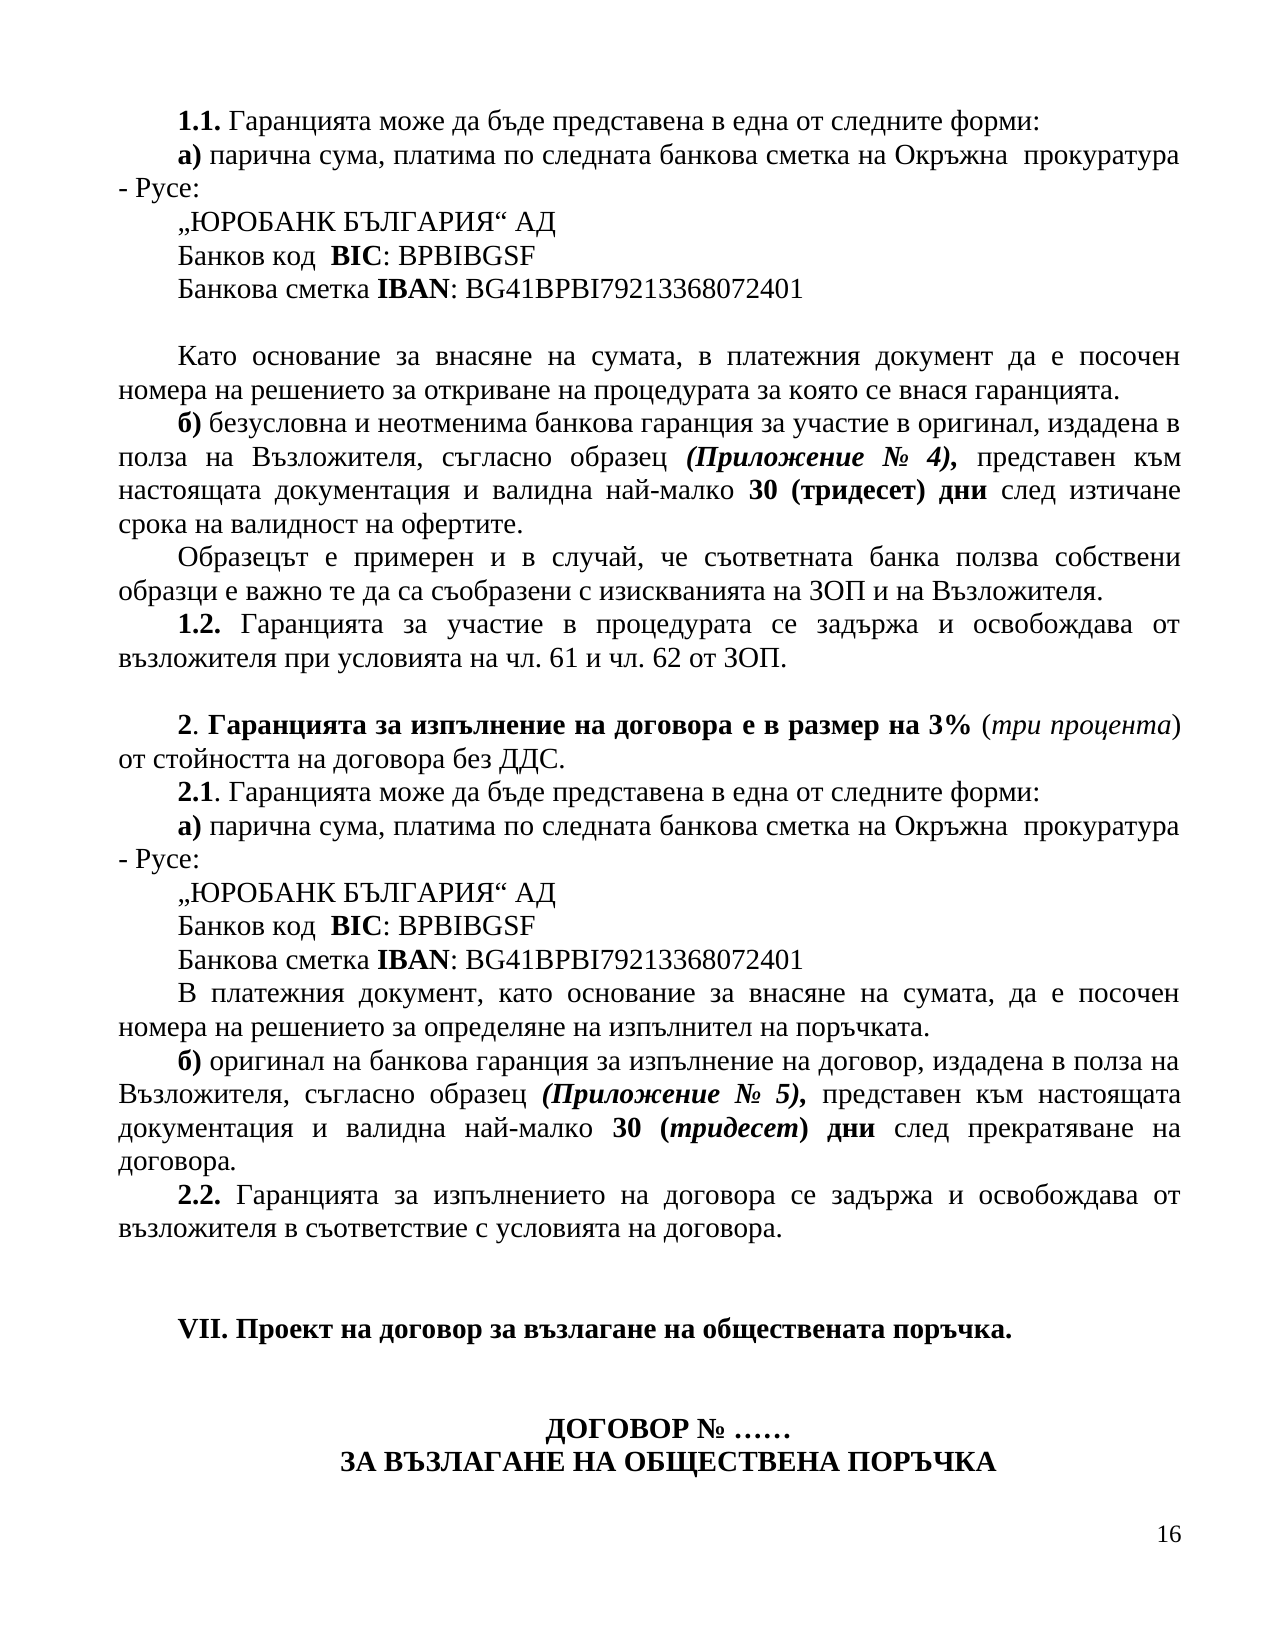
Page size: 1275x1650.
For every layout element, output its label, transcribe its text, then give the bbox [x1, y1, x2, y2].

text ЗА ВЪЗЛАГАНЕ НА ОБЩЕСТВЕНА ПОРЪЧКА [81, 1444, 1181, 1478]
text ДОГОВОР № …… [81, 1411, 1181, 1444]
text Банкова сметка IBAN: BG41BPBI79213368072401 [118, 271, 1230, 305]
text „ЮРОБАНК БЪЛГАРИЯ“ АД [118, 204, 1230, 238]
text В платежния документ, като основание за внасяне на сумата, да е посочен номера на решението за определяне на изпълнител на поръчката. [118, 976, 1181, 1043]
text Като основание за внасяне на сумата, в платежния документ да е посочен номера на решението за откриване на процедурата за която се внася гаранцията. [118, 338, 1181, 405]
text б) безусловна и неотменима банкова гаранция за участие в оригинал, издадена в полза на Възложителя, съгласно образец (Приложение № 4), представен към настоящата документация и валидна най-малко 30 (тридесет) дни след изтичане срока на валидност на офертите. [118, 405, 1181, 539]
text 2.1. Гаранцията може да бъде представена в една от следните форми: [118, 774, 1230, 808]
text Образецът е примерен и в случай, че съответната банка ползва собствени образци е важно те да са съобразени с изискванията на ЗОП и на Възложителя. [118, 539, 1181, 607]
text Банкова сметка IBAN: BG41BPBI79213368072401 [118, 942, 1230, 976]
text а) парична сума, платима по следната банкова сметка на Окръжна прокуратура - Русе: [118, 808, 1181, 875]
text 2.2. Гаранцията за изпълнението на договора се задържа и освобождава от възложителя в съответствие с условията на договора. [118, 1177, 1181, 1244]
text 1.1. Гаранцията може да бъде представена в една от следните форми: [118, 103, 1230, 137]
text Банков код BIC: BPBIBGSF [118, 238, 1230, 271]
text VІI. Проект на договор за възлагане на обществената поръчка. [118, 1311, 1181, 1344]
text 1.2. Гаранцията за участие в процедурата се задържа и освобождава от възложителя при условията на чл. 61 и чл. 62 от ЗОП. [118, 607, 1181, 674]
text а) парична сума, платима по следната банкова сметка на Окръжна прокуратура - Русе: [118, 137, 1181, 204]
text „ЮРОБАНК БЪЛГАРИЯ“ АД [118, 875, 1230, 908]
text б) оригинал на банкова гаранция за изпълнение на договор, издадена в полза на Възложителя, съгласно образец (Приложение № 5), представен към настоящата документация и валидна най-малко 30 (тридесет) дни след прекратяване на договора. [118, 1043, 1181, 1177]
text 2. Гаранцията за изпълнение на договора е в размер на 3% (три процента) от стойността на договора без ДДС. [118, 707, 1181, 774]
text Банков код BIC: BPBIBGSF [118, 908, 1230, 942]
